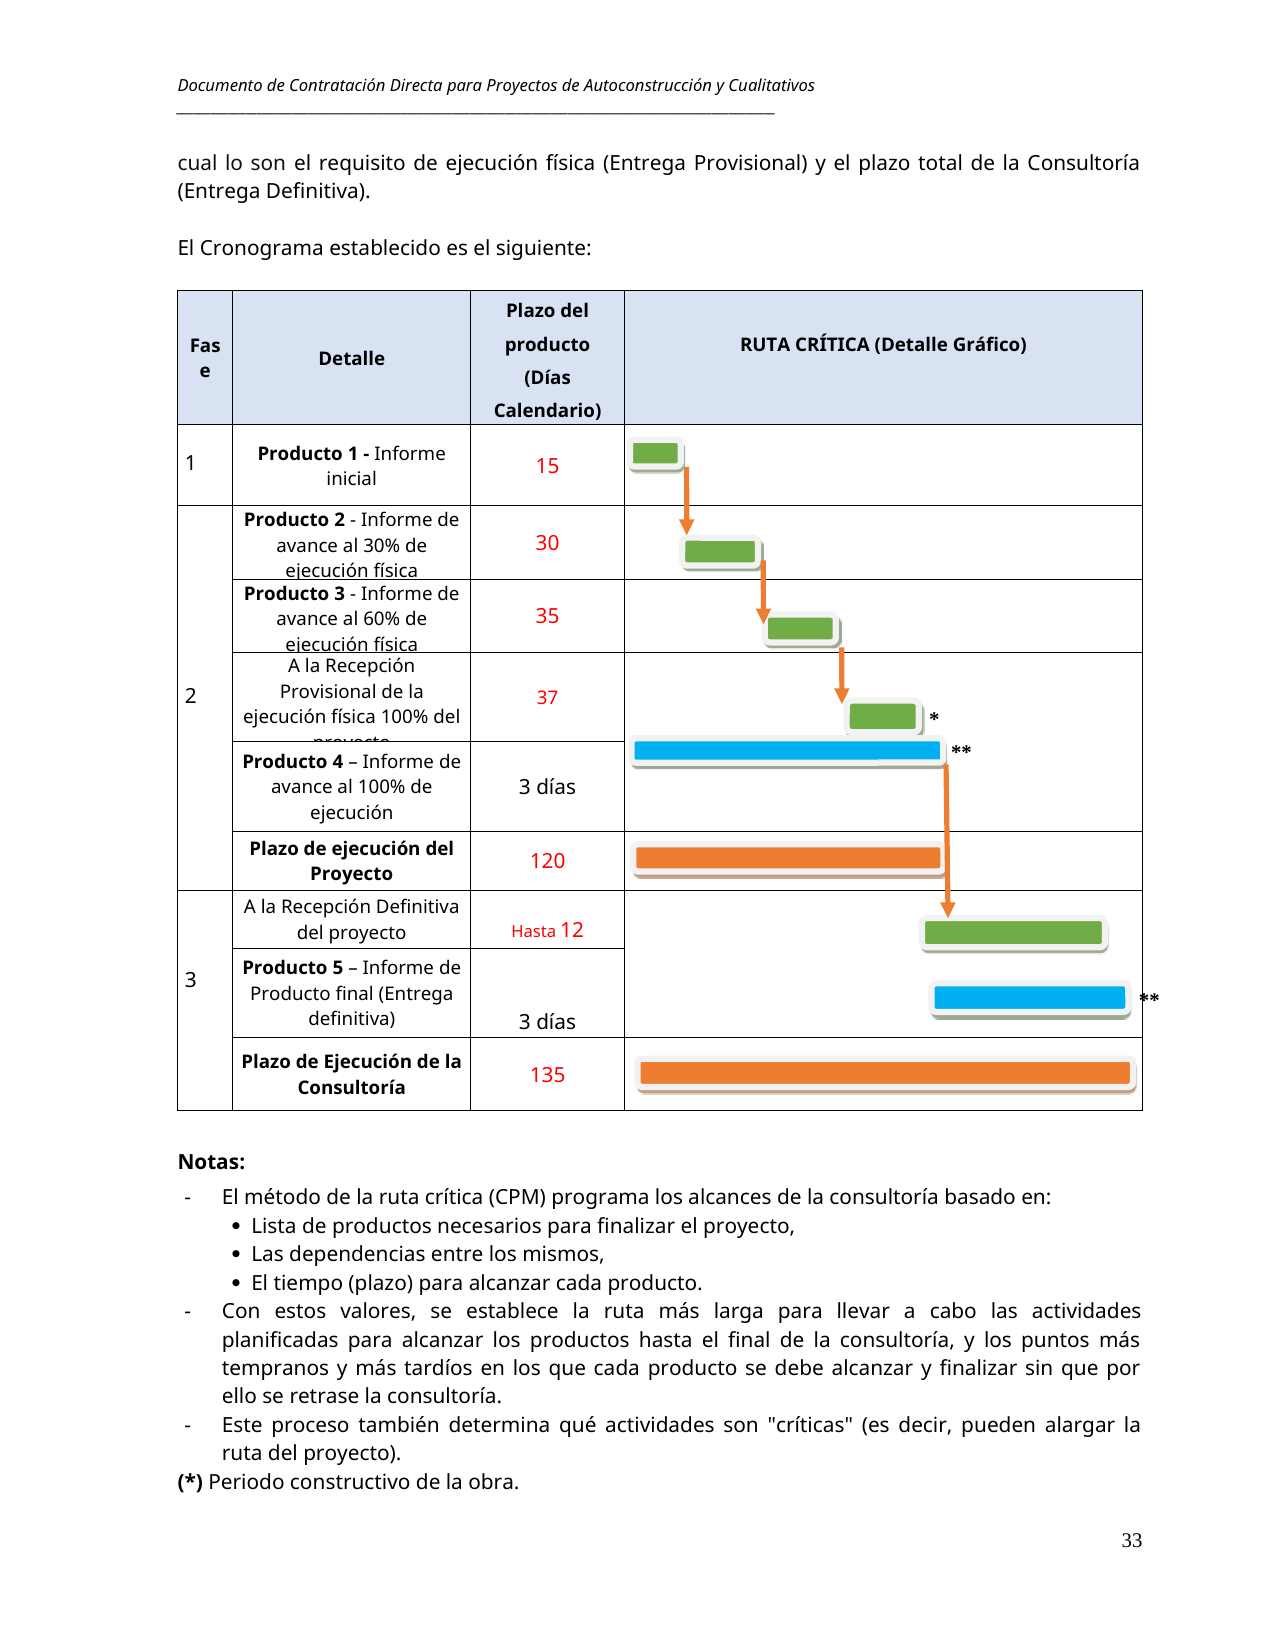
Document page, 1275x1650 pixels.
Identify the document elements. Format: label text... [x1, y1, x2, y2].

table_cell [625, 891, 1142, 1037]
table_cell [625, 1038, 1142, 1110]
table_cell A la Recepción Provisional de la ejecución física 100% del proyecto [233, 653, 470, 741]
table_header Detalle [233, 291, 470, 424]
table_cell 15 [471, 425, 624, 505]
table_cell Producto 1 - Informe inicial [233, 425, 470, 505]
list Este proceso también determina qué actividades son "críticas" (es decir, pueden alargar la ruta del proyecto). [184, 1410, 1142, 1467]
text El Cronograma establecido es el siguiente: [177, 233, 1142, 261]
table_cell [625, 653, 944, 831]
table_cell [625, 580, 1142, 652]
table_header Fase [178, 291, 232, 424]
table_cell 1 [178, 425, 232, 505]
list El método de la ruta crítica (CPM) programa los alcances de la consultoría basado en: [184, 1182, 1142, 1211]
list Las dependencias entre los mismos, [232, 1239, 1142, 1268]
table_cell Producto 4 – Informe de avance al 100% de ejecución [233, 742, 470, 831]
table_cell A la Recepción Definitiva del proyecto [233, 891, 470, 948]
text (*) Periodo constructivo de la obra. [177, 1467, 1142, 1495]
table_cell 35 [471, 580, 624, 652]
table_cell 120 [471, 832, 624, 889]
table_cell Producto 5 – Informe de Producto final (Entrega definitiva) [233, 949, 470, 1037]
table_cell Producto 2 - Informe de avance al 30% de ejecución física [233, 506, 470, 579]
list Con estos valores, se establece la ruta más larga para llevar a cabo las actividades planificadas para alcanzar los productos hasta el final de la consultoría, y los puntos más tempranos y más tardíos en los que cada producto se debe alcanzar y finalizar sin que por ello se retrase la consultoría. [184, 1296, 1142, 1410]
table_cell [844, 653, 1142, 831]
table_cell [625, 832, 945, 889]
table_cell [950, 832, 1142, 889]
table_cell [625, 425, 1142, 505]
table_cell 135 [471, 1038, 624, 1110]
table_cell 37 [471, 653, 624, 741]
list Lista de productos necesarios para finalizar el proyecto, [232, 1211, 1142, 1239]
text Notas: [177, 1147, 1142, 1175]
table_header Plazo del producto (Días Calendario) [471, 291, 624, 424]
table_cell 30 [471, 506, 624, 579]
list El tiempo (plazo) para alcanzar cada producto. [232, 1268, 1142, 1296]
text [177, 148, 1142, 204]
table_cell 3 [178, 891, 232, 1110]
table_cell 3 días [471, 949, 624, 1037]
table_cell 2 [178, 506, 232, 889]
table_cell [625, 506, 760, 579]
table_cell Hasta 12 [471, 891, 624, 948]
table_cell Producto 3 - Informe de avance al 60% de ejecución física [233, 580, 470, 652]
table_cell Plazo de ejecución del Proyecto [233, 832, 470, 889]
table_cell 3 días [471, 742, 624, 831]
table_cell Plazo de Ejecución de la Consultoría [233, 1038, 470, 1110]
table_cell [688, 506, 1142, 579]
table_header RUTA CRÍTICA (Detalle Gráfico) [625, 291, 1142, 424]
